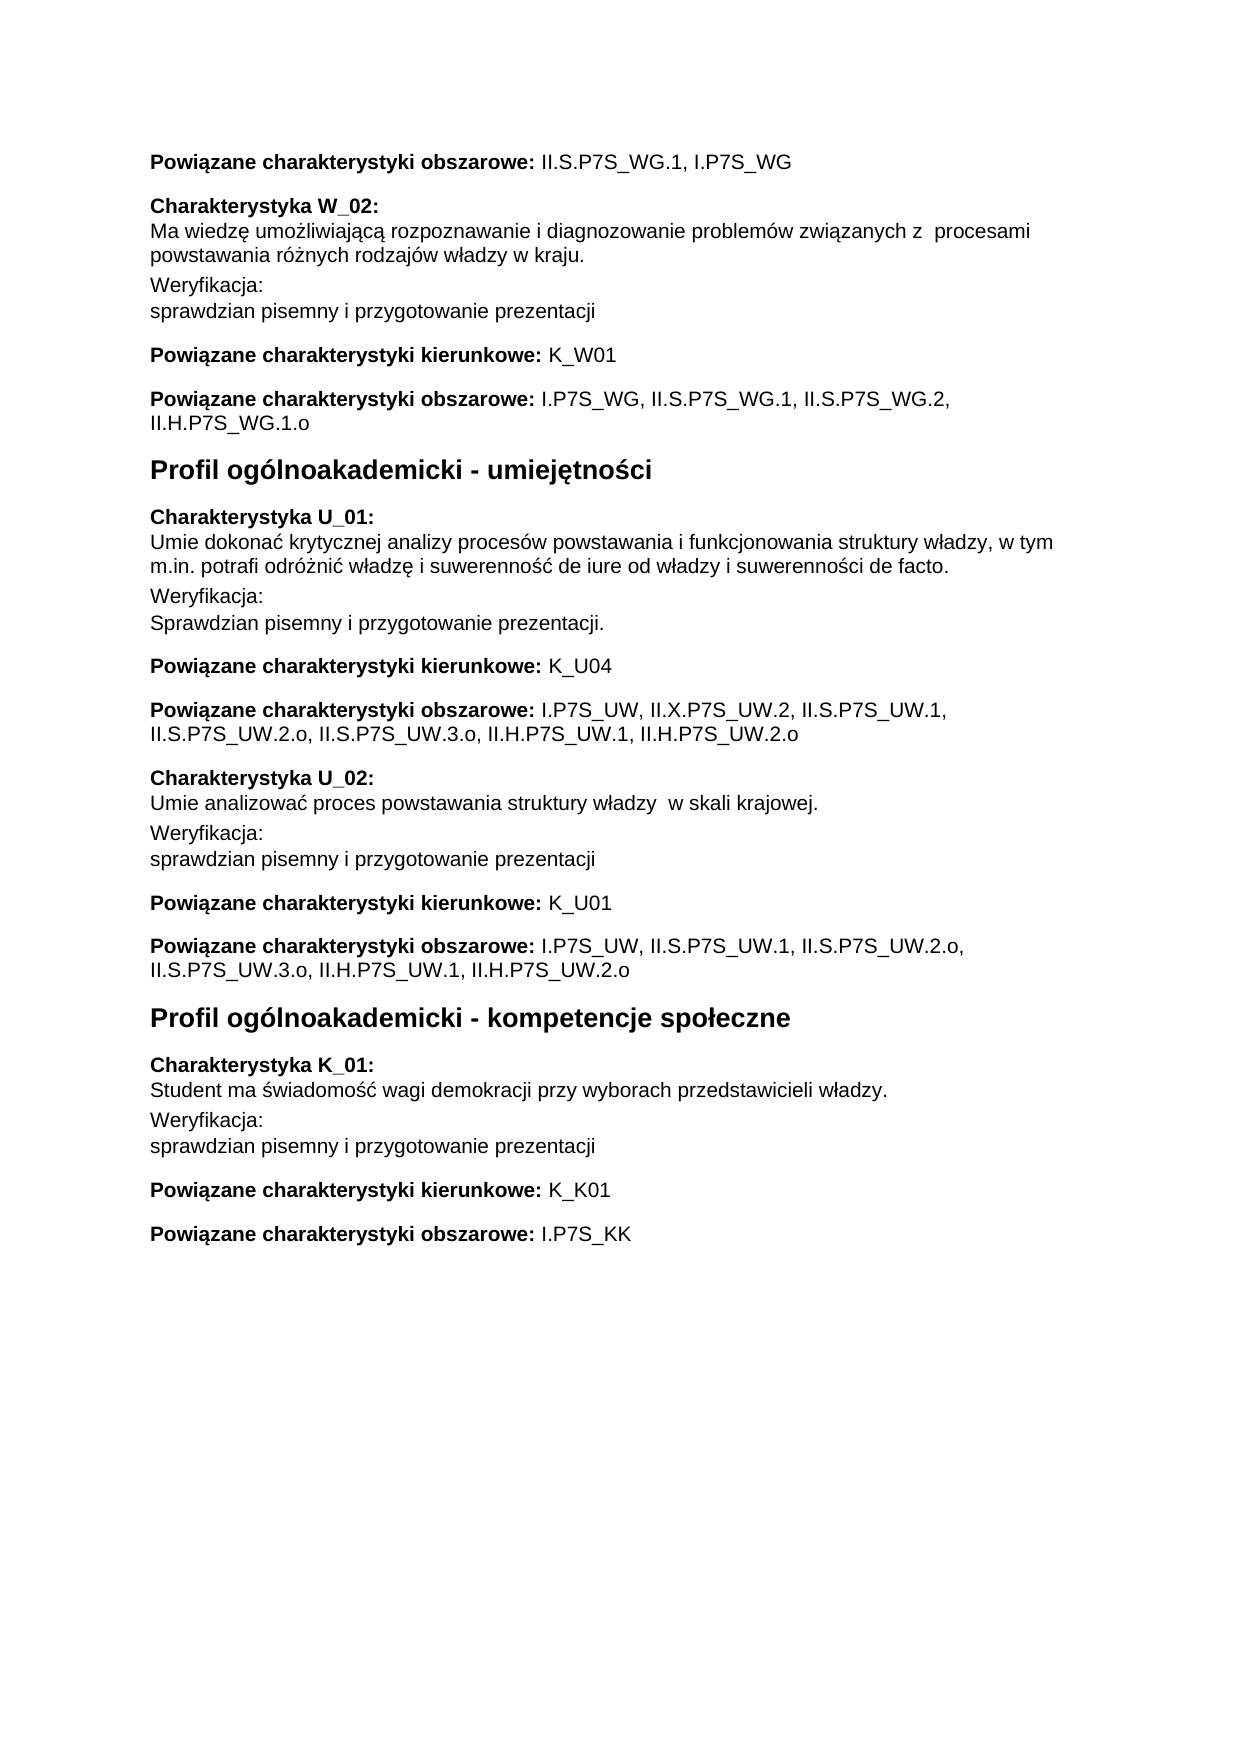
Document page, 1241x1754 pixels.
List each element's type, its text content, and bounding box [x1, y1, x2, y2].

text Powiązane charakterystyki kierunkowe: K_K01 [150, 1178, 1090, 1202]
text Powiązane charakterystyki obszarowe: II.S.P7S_WG.1, I.P7S_WG [150, 150, 1090, 174]
text Weryfikacja: [150, 273, 1090, 297]
text Powiązane charakterystyki kierunkowe: K_U04 [150, 654, 1090, 678]
text sprawdzian pisemny i przygotowanie prezentacji [150, 299, 1090, 323]
text Powiązane charakterystyki kierunkowe: K_U01 [150, 891, 1090, 914]
text Weryfikacja: [150, 1108, 1090, 1132]
text Charakterystyka K_01: [150, 1053, 1090, 1077]
text Charakterystyka W_02: [150, 194, 1090, 218]
text Ma wiedzę umożliwiającą rozpoznawanie i diagnozowanie problemów związanych z procesami powstawania różnych rodzajów władzy w kraju. [150, 219, 1090, 267]
subtitle Profil ogólnoakademicki - umiejętności [150, 454, 1090, 485]
text Powiązane charakterystyki kierunkowe: K_W01 [150, 343, 1090, 367]
text Charakterystyka U_01: [150, 505, 1090, 529]
text Umie analizować proces powstawania struktury władzy w skali krajowej. [150, 791, 1090, 814]
text Powiązane charakterystyki obszarowe: I.P7S_WG, II.S.P7S_WG.1, II.S.P7S_WG.2, II.H.P7S_WG.1.o [150, 386, 1090, 434]
text Weryfikacja: [150, 584, 1090, 608]
text Powiązane charakterystyki obszarowe: I.P7S_KK [150, 1222, 1090, 1246]
text sprawdzian pisemny i przygotowanie prezentacji [150, 847, 1090, 871]
text Student ma świadomość wagi demokracji przy wyborach przedstawicieli władzy. [150, 1078, 1090, 1102]
text Powiązane charakterystyki obszarowe: I.P7S_UW, II.S.P7S_UW.1, II.S.P7S_UW.2.o, II.S.P7S_UW.3.o, II.H.P7S_UW.1, II.H.P7S_UW.2.o [150, 934, 1090, 982]
text Sprawdzian pisemny i przygotowanie prezentacji. [150, 610, 1090, 634]
subtitle Profil ogólnoakademicki - kompetencje społeczne [150, 1002, 1090, 1033]
text Weryfikacja: [150, 821, 1090, 845]
text Charakterystyka U_02: [150, 766, 1090, 789]
text sprawdzian pisemny i przygotowanie prezentacji [150, 1134, 1090, 1158]
text Umie dokonać krytycznej analizy procesów powstawania i funkcjonowania struktury władzy, w tym m.in. potrafi odróżnić władzę i suwerenność de iure od władzy i suwerenności de facto. [150, 530, 1090, 578]
text Powiązane charakterystyki obszarowe: I.P7S_UW, II.X.P7S_UW.2, II.S.P7S_UW.1, II.S.P7S_UW.2.o, II.S.P7S_UW.3.o, II.H.P7S_UW.1, II.H.P7S_UW.2.o [150, 698, 1090, 746]
